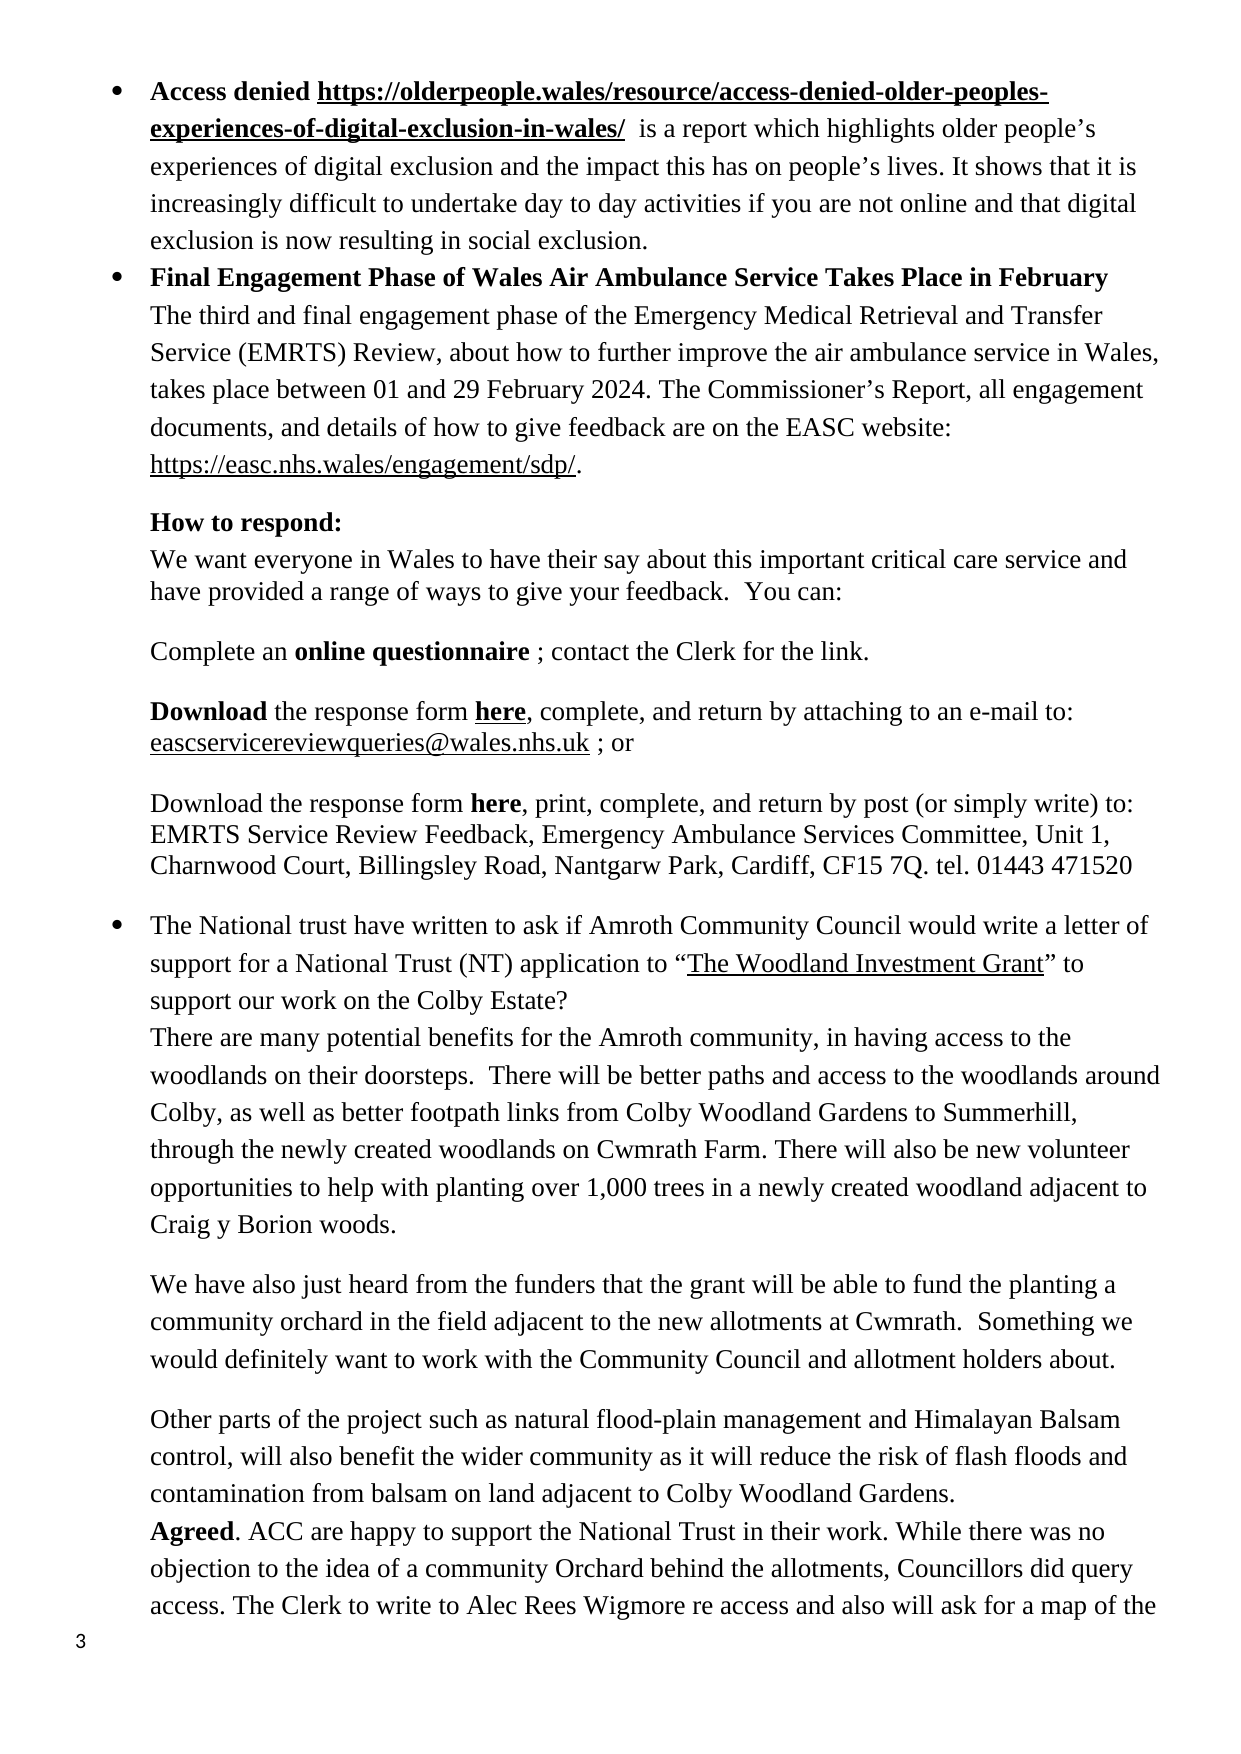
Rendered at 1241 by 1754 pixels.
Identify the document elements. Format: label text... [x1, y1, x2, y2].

list Final Engagement Phase of Wales Air Ambulance Service Takes Place in February [112, 262, 1165, 293]
list Other parts of the project such as natural flood-plain management and Himalayan Balsam control, will also benefit the wider community as it will reduce the risk of flash floods and contamination from balsam on land adjacent to Colby Woodland Gardens. [150, 1403, 1165, 1509]
list The third and final engagement phase of the Emergency Medical Retrieval and Transfer Service (EMRTS) Review, about how to further improve the air ambulance service in Wales, takes place between 01 and 29 February 2024. The Commissioner’s Report, all engagement documents, and details of how to give feedback are on the EASC website: https://easc.nhs.wales/engagement/sdp/. [150, 299, 1165, 479]
list The National trust have written to ask if Amroth Community Council would write a letter of support for a National Trust (NT) application to “The Woodland Investment Grant” to support our work on the Colby Estate? [112, 909, 1165, 1015]
text Download the response form here, complete, and return by attaching to an e-mail to: eascservicereviewqueries@wales.nhs.uk ; or [150, 695, 1165, 758]
text Download the response form here, print, complete, and return by post (or simply write) to: EMRTS Service Review Feedback, Emergency Ambulance Services Committee, Unit 1, Charnwood Court, Billingsley Road, Nantgarw Park, Cardiff, CF15 7Q. tel. 01443 471520 [150, 787, 1165, 880]
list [150, 1515, 1165, 1621]
text We want everyone in Wales to have their say about this important critical care service and have provided a range of ways to give your feedback. You can: [150, 544, 1165, 606]
list Access denied https://olderpeople.wales/resource/access-denied-older-peoples-experiences-of-digital-exclusion-in-wales/ is a report which highlights older people’s experiences of digital exclusion and the impact this has on people’s lives. It shows that it is increasingly difficult to undertake day to day activities if you are not online and that digital exclusion is now resulting in social exclusion. [112, 75, 1165, 255]
list We have also just heard from the funders that the grant will be able to fund the planting a community orchard in the field adjacent to the new allotments at Cwmrath. Something we would definitely want to work with the Community Council and allotment holders about. [150, 1268, 1165, 1374]
text Complete an online questionnaire ; contact the Clerk for the link. [150, 635, 1165, 666]
text How to respond: [150, 506, 1165, 537]
list There are many potential benefits for the Amroth community, in having access to the woodlands on their doorsteps. There will be better paths and access to the woodlands around Colby, as well as better footpath links from Colby Woodland Gardens to Summerhill, through the newly created woodlands on Cwmrath Farm. There will also be new volunteer opportunities to help with planting over 1,000 trees in a newly created woodland adjacent to Craig y Borion woods. [150, 1021, 1165, 1239]
